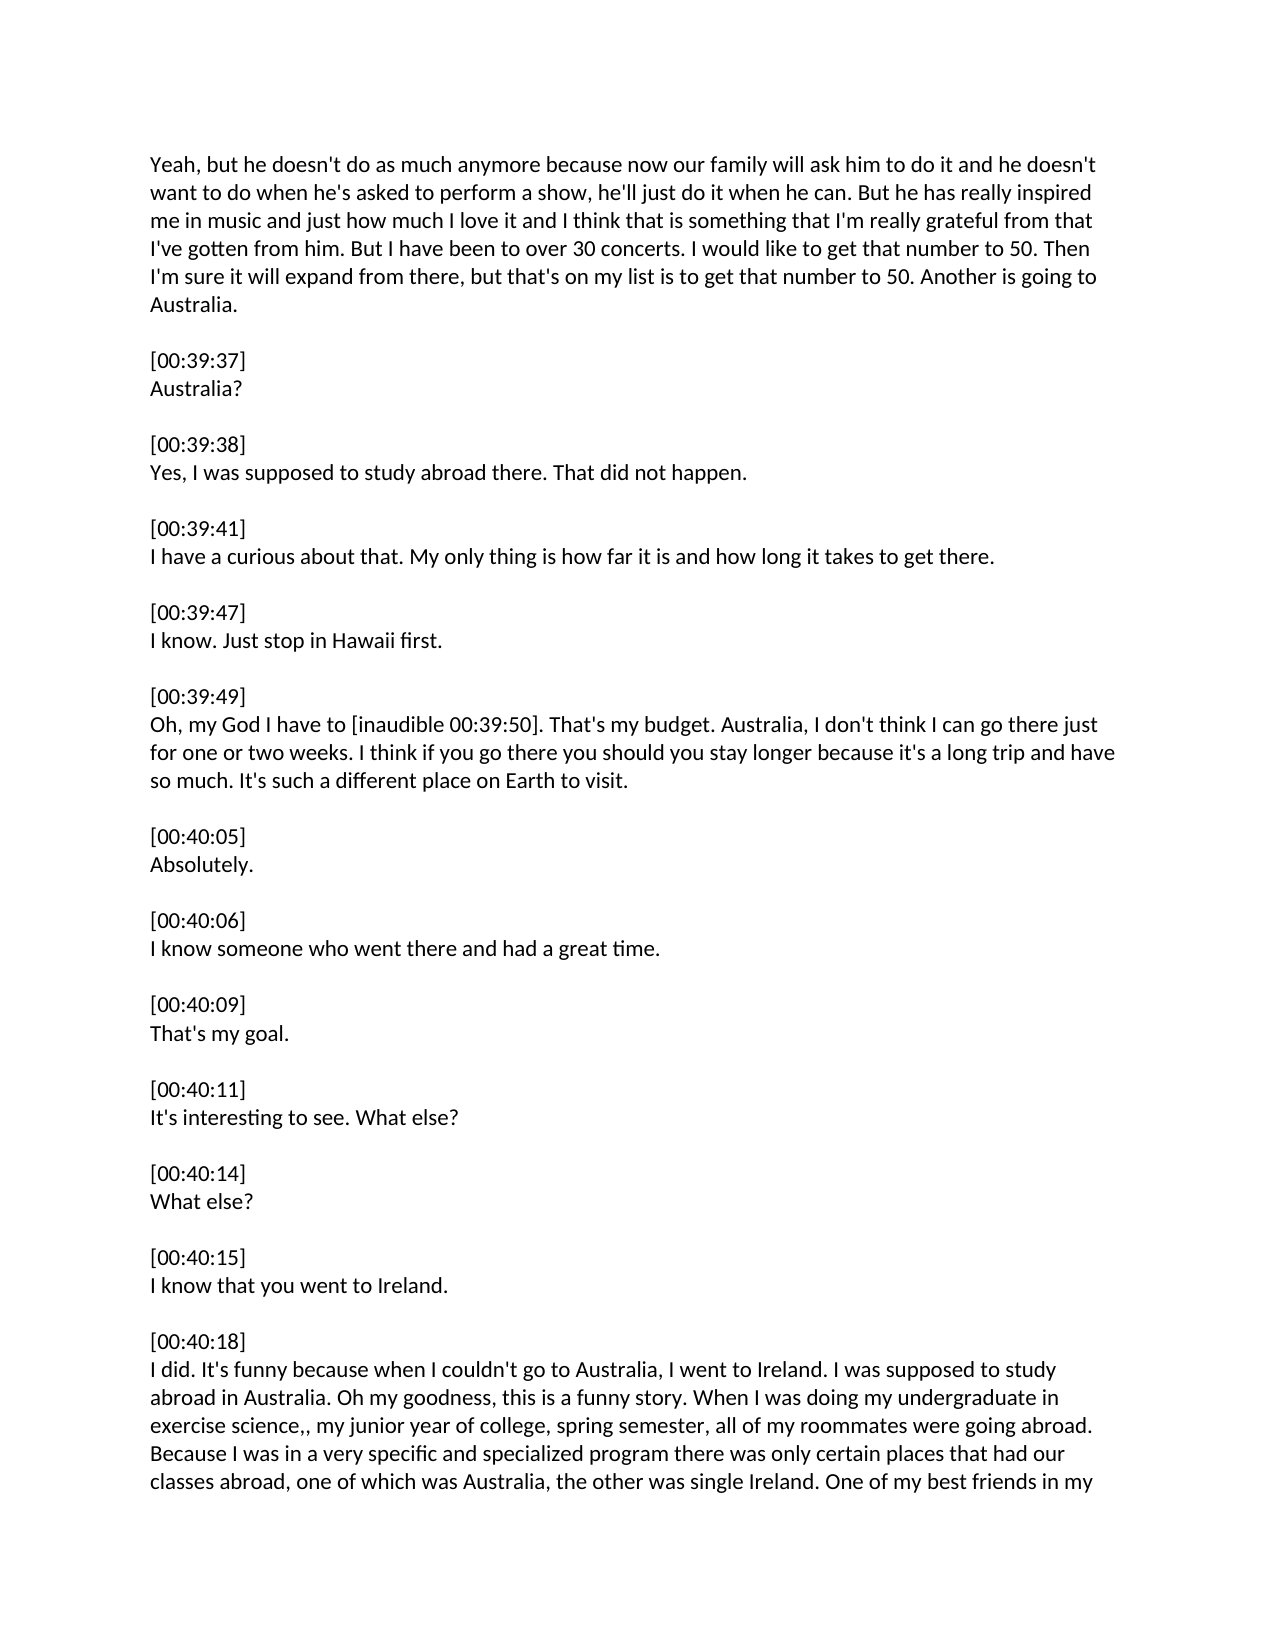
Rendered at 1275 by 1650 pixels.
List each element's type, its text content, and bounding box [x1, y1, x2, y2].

text [00:39:49] [150, 682, 1125, 710]
text [00:40:15] [150, 1243, 1125, 1271]
text Oh, my God I have to [inaudible 00:39:50]. That's my budget. Australia, I don't think I can go there just for one or two weeks. I think if you go there you should you stay longer because it's a long trip and have so much. It's such a different place on Earth to visit. [150, 710, 1125, 794]
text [150, 1355, 1125, 1495]
text [00:40:09] [150, 991, 1125, 1019]
text Yes, I was supposed to study abroad there. That did not happen. [150, 458, 1125, 486]
text [00:39:37] [150, 346, 1125, 374]
text I have a curious about that. My only thing is how far it is and how long it takes to get there. [150, 542, 1125, 570]
text [00:39:47] [150, 598, 1125, 626]
text [00:40:18] [150, 1327, 1125, 1355]
text [00:40:05] [150, 822, 1125, 851]
text Yeah, but he doesn't do as much anymore because now our family will ask him to do it and he doesn't want to do when he's asked to perform a show, he'll just do it when he can. But he has really inspired me in music and just how much I love it and I think that is something that I'm really grateful from that I've gotten from him. But I have been to over 30 concerts. I would like to get that number to 50. Then I'm sure it will expand from there, but that's on my list is to get that number to 50. Another is going to Australia. [150, 150, 1125, 318]
text [00:39:41] [150, 514, 1125, 542]
text It's interesting to see. What else? [150, 1103, 1125, 1131]
text Absolutely. [150, 851, 1125, 878]
text That's my goal. [150, 1019, 1125, 1047]
text I know. Just stop in Hawaii first. [150, 626, 1125, 654]
text [00:40:06] [150, 907, 1125, 934]
text What else? [150, 1187, 1125, 1215]
text Australia? [150, 374, 1125, 402]
text [00:40:14] [150, 1159, 1125, 1187]
text [00:39:38] [150, 430, 1125, 458]
text I know someone who went there and had a great time. [150, 934, 1125, 963]
text I know that you went to Ireland. [150, 1271, 1125, 1299]
text [00:40:11] [150, 1075, 1125, 1103]
